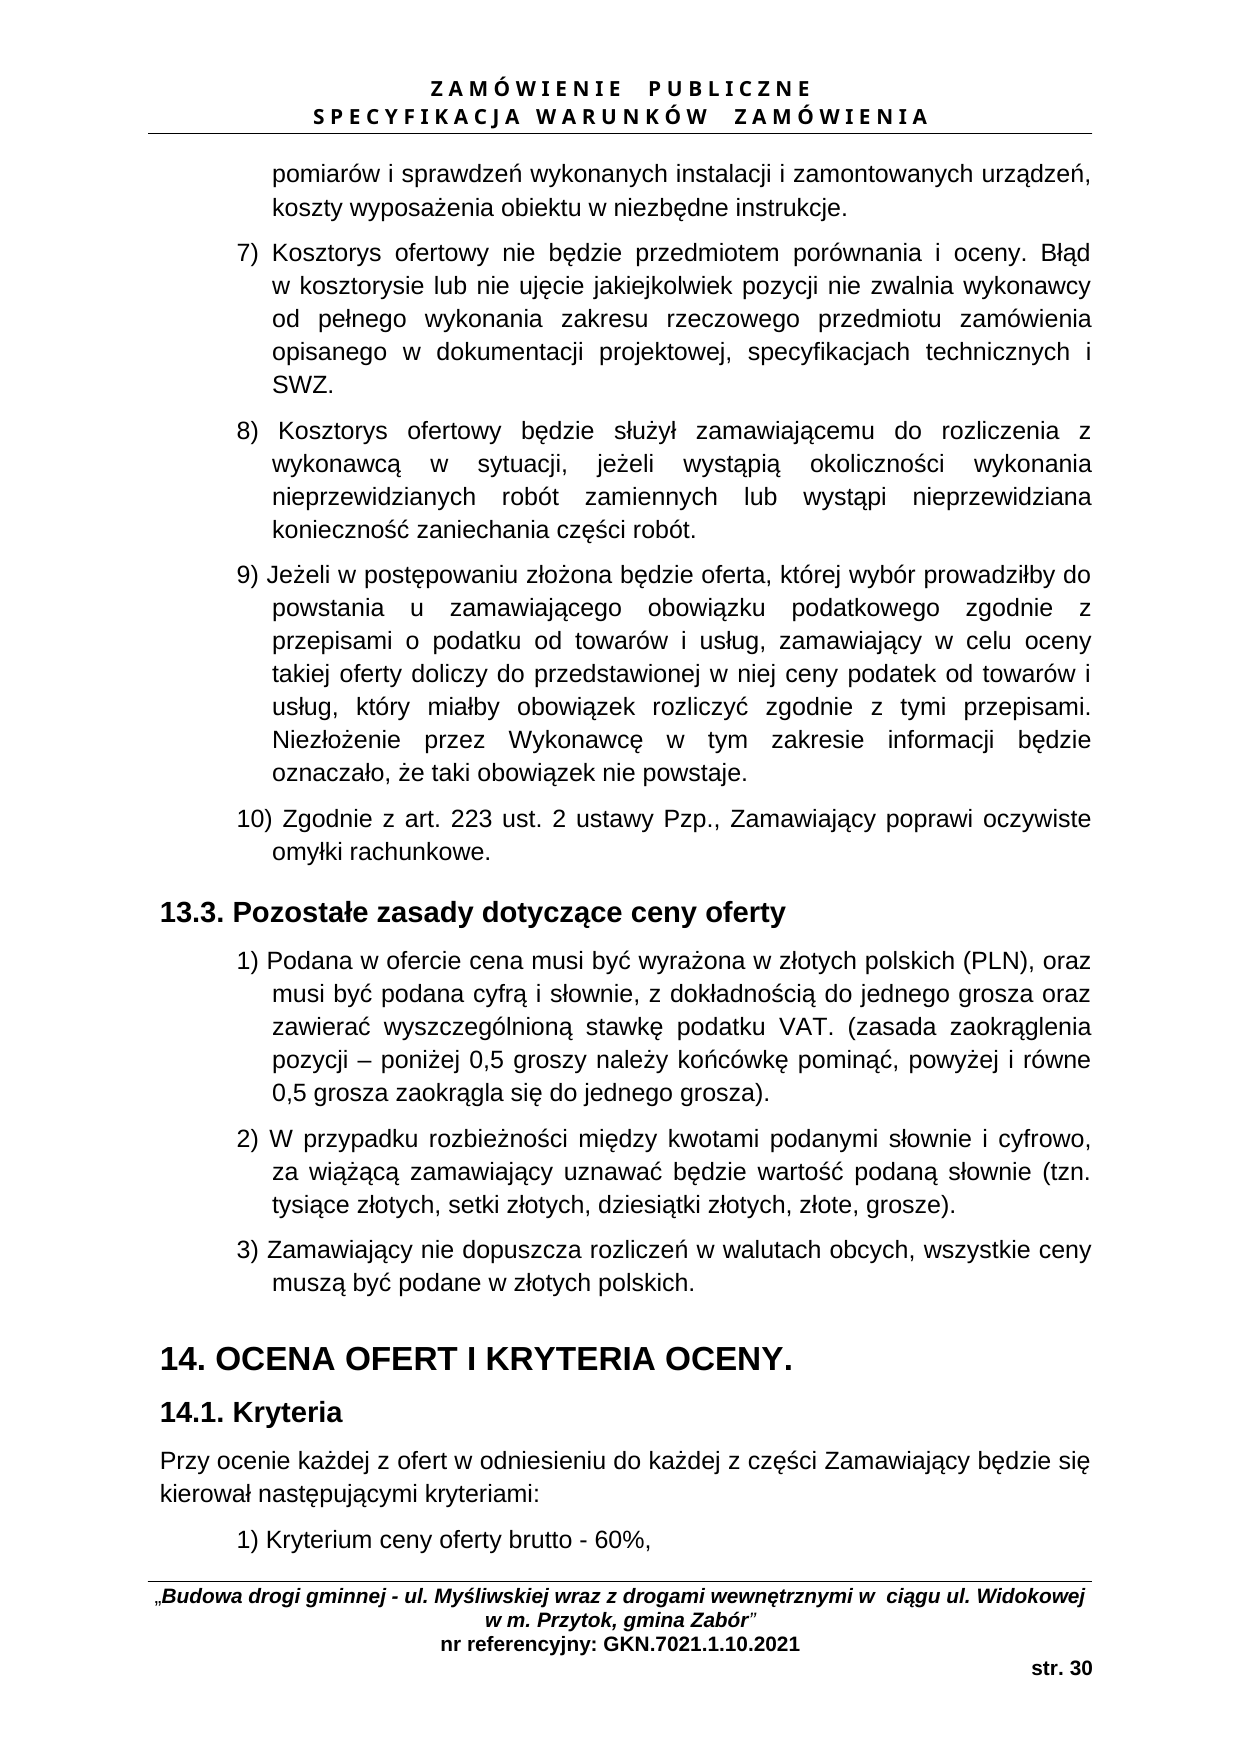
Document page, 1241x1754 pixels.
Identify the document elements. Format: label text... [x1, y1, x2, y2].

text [236, 159, 1092, 221]
text 7) Kosztorys ofertowy nie będzie przedmiotem porównania i oceny. Błąd w kosztorysie lub nie ujęcie jakiejkolwiek pozycji nie zwalnia wykonawcy od pełnego wykonania zakresu rzeczowego przedmiotu zamówienia opisanego w dokumentacji projektowej, specyfikacjach technicznych i SWZ. [236, 238, 1092, 399]
text 13.3. Pozostałe zasady dotyczące ceny oferty [159, 895, 1092, 928]
text 1) Kryterium ceny oferty brutto - 60%, [236, 1525, 1092, 1554]
text 1) Podana w ofercie cena musi być wyrażona w złotych polskich (PLN), oraz musi być podana cyfrą i słownie, z dokładnością do jednego grosza oraz zawierać wyszczególnioną stawkę podatku VAT. (zasada zaokrąglenia pozycji – poniżej 0,5 groszy należy końcówkę pominąć, powyżej i równe 0,5 grosza zaokrągla się do jednego grosza). [236, 946, 1092, 1107]
text 3) Zamawiający nie dopuszcza rozliczeń w walutach obcych, wszystkie ceny muszą być podane w złotych polskich. [236, 1235, 1092, 1297]
text 14.1. Kryteria [159, 1395, 1092, 1429]
text Przy ocenie każdej z ofert w odniesieniu do każdej z części Zamawiający będzie się kierował następującymi kryteriami: [159, 1446, 1092, 1508]
text 10) Zgodnie z art. 223 ust. 2 ustawy Pzp., Zamawiający poprawi oczywiste omyłki rachunkowe. [236, 804, 1092, 866]
text 8) Kosztorys ofertowy będzie służył zamawiającemu do rozliczenia z wykonawcą w sytuacji, jeżeli wystąpią okoliczności wykonania nieprzewidzianych robót zamiennych lub wystąpi nieprzewidziana konieczność zaniechania części robót. [236, 416, 1092, 543]
text 2) W przypadku rozbieżności między kwotami podanymi słownie i cyfrowo, za wiążącą zamawiający uznawać będzie wartość podaną słownie (tzn. tysiące złotych, setki złotych, dziesiątki złotych, złote, grosze). [236, 1123, 1092, 1218]
text 14. OCENA OFERT I KRYTERIA OCENY. [159, 1339, 1092, 1377]
text 9) Jeżeli w postępowaniu złożona będzie oferta, której wybór prowadziłby do powstania u zamawiającego obowiązku podatkowego zgodnie z przepisami o podatku od towarów i usług, zamawiający w celu oceny takiej oferty doliczy do przedstawionej w niej ceny podatek od towarów i usług, który miałby obowiązek rozliczyć zgodnie z tymi przepisami. Niezłożenie przez Wykonawcę w tym zakresie informacji będzie oznaczało, że taki obowiązek nie powstaje. [236, 560, 1092, 787]
